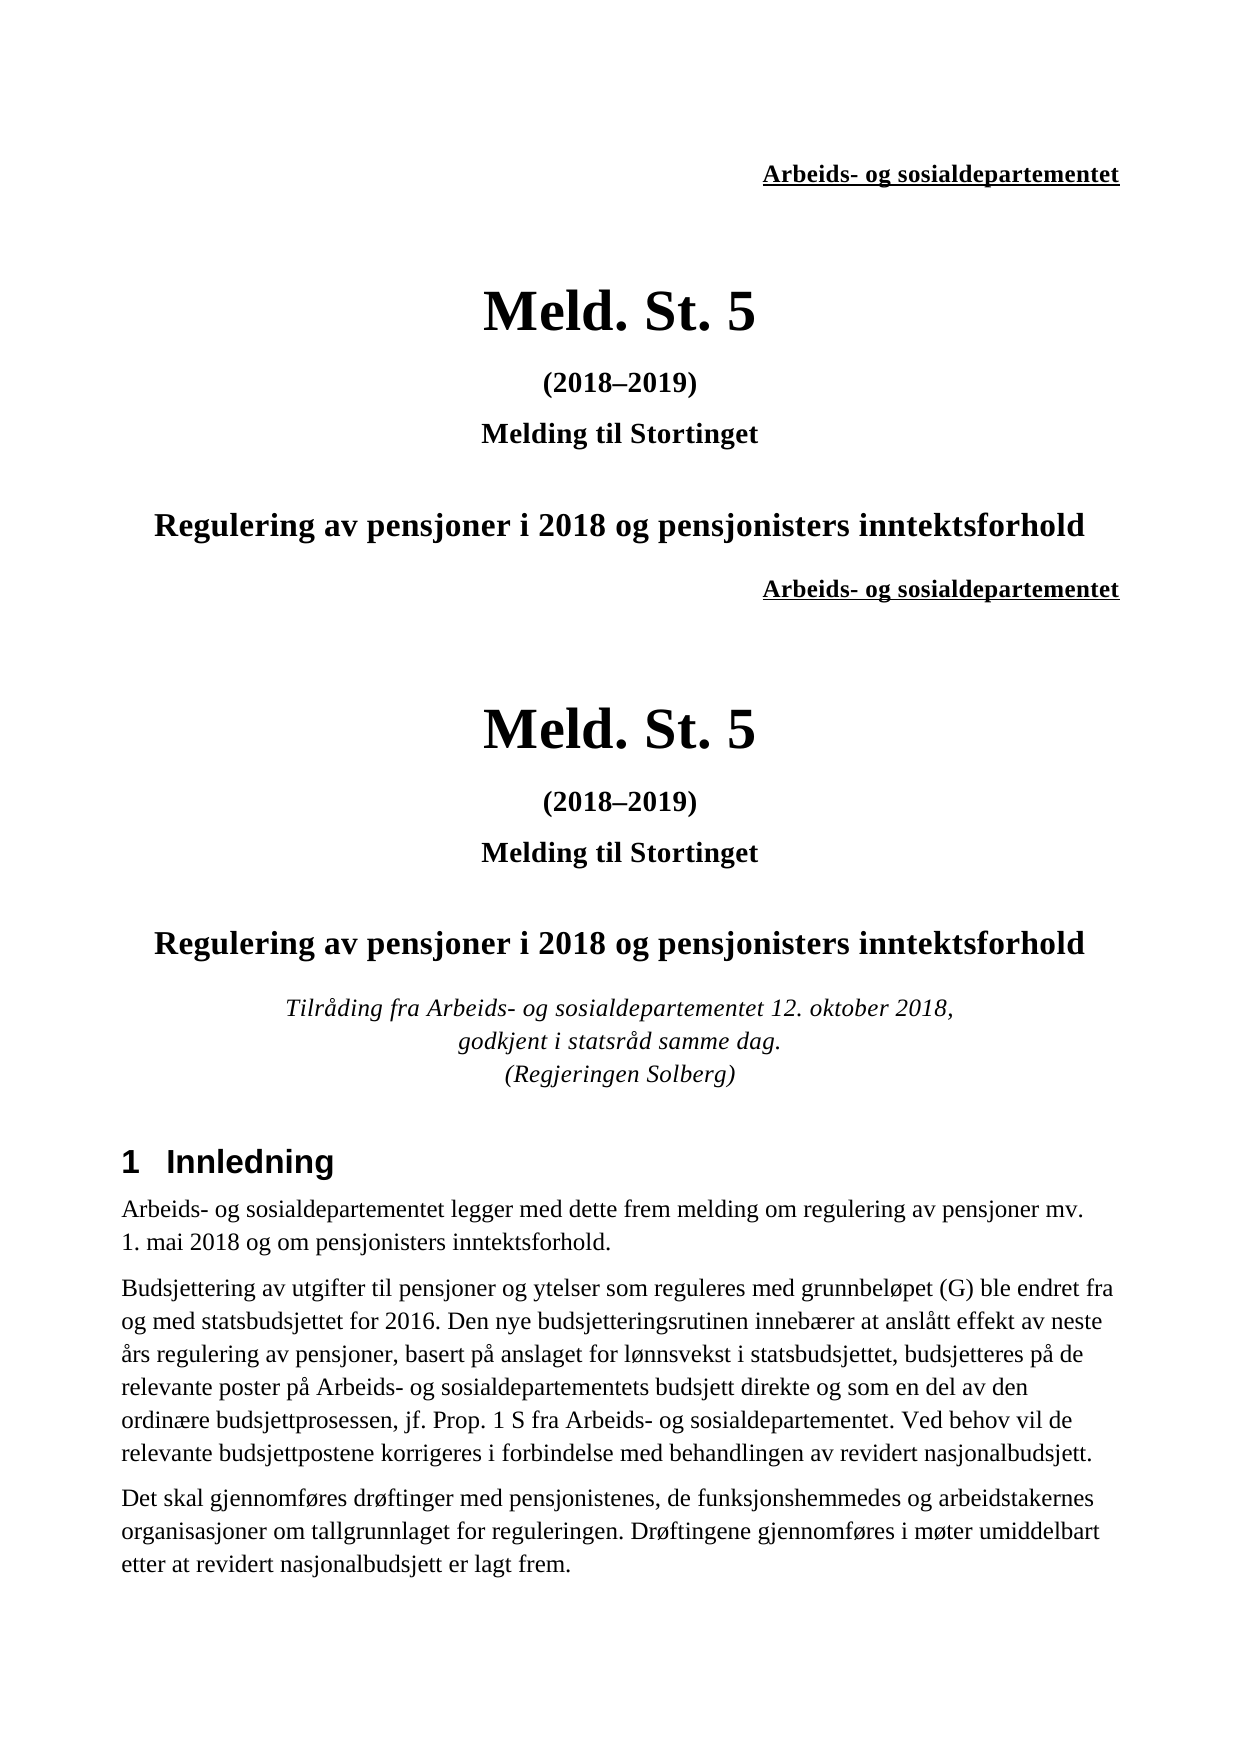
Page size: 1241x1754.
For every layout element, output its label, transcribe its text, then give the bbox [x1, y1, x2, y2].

text Budsjettering av utgifter til pensjoner og ytelser som reguleres med grunnbeløpet (G) ble endret fra og med statsbudsjettet for 2016. Den nye budsjetteringsrutinen innebærer at anslått effekt av neste års regulering av pensjoner, basert på anslaget for lønnsvekst i statsbudsjettet, budsjetteres på de relevante poster på Arbeids- og sosialdepartementets budsjett direkte og som en del av den ordinære budsjettprosessen, jf. Prop. 1 S fra Arbeids- og sosialdepartementet. Ved behov vil de relevante budsjettpostene korrigeres i forbindelse med behandlingen av revidert nasjonalbudsjett. [121, 1273, 1119, 1467]
text (2018–2019) [121, 365, 1119, 399]
text Det skal gjennomføres drøftinger med pensjonistenes, de funksjonshemmedes og arbeidstakernes organisasjoner om tallgrunnlaget for reguleringen. Drøftingene gjennomføres i møter umiddelbart etter at revidert nasjonalbudsjett er lagt frem. [121, 1483, 1119, 1578]
text Regulering av pensjoner i 2018 og pensjonisters inntektsforhold [121, 924, 1119, 962]
text Tilråding fra Arbeids- og sosialdepartementet 12. oktober 2018, godkjent i statsråd samme dag. (Regjeringen Solberg) [121, 993, 1119, 1087]
text Regulering av pensjoner i 2018 og pensjonisters inntektsforhold [121, 505, 1119, 543]
subtitle Innledning [121, 1142, 1119, 1180]
text Melding til Stortinget [121, 416, 1119, 450]
text Melding til Stortinget [121, 835, 1119, 869]
text Arbeids- og sosialdepartementet [121, 574, 1119, 603]
text Arbeids- og sosialdepartementet [121, 159, 1119, 188]
text (2018–2019) [121, 784, 1119, 818]
text Meld. St. 5 [121, 694, 1119, 762]
text Meld. St. 5 [121, 276, 1119, 343]
text Arbeids- og sosialdepartementet legger med dette frem melding om regulering av pensjoner mv. 1. mai 2018 og om pensjonisters inntektsforhold. [121, 1194, 1119, 1256]
